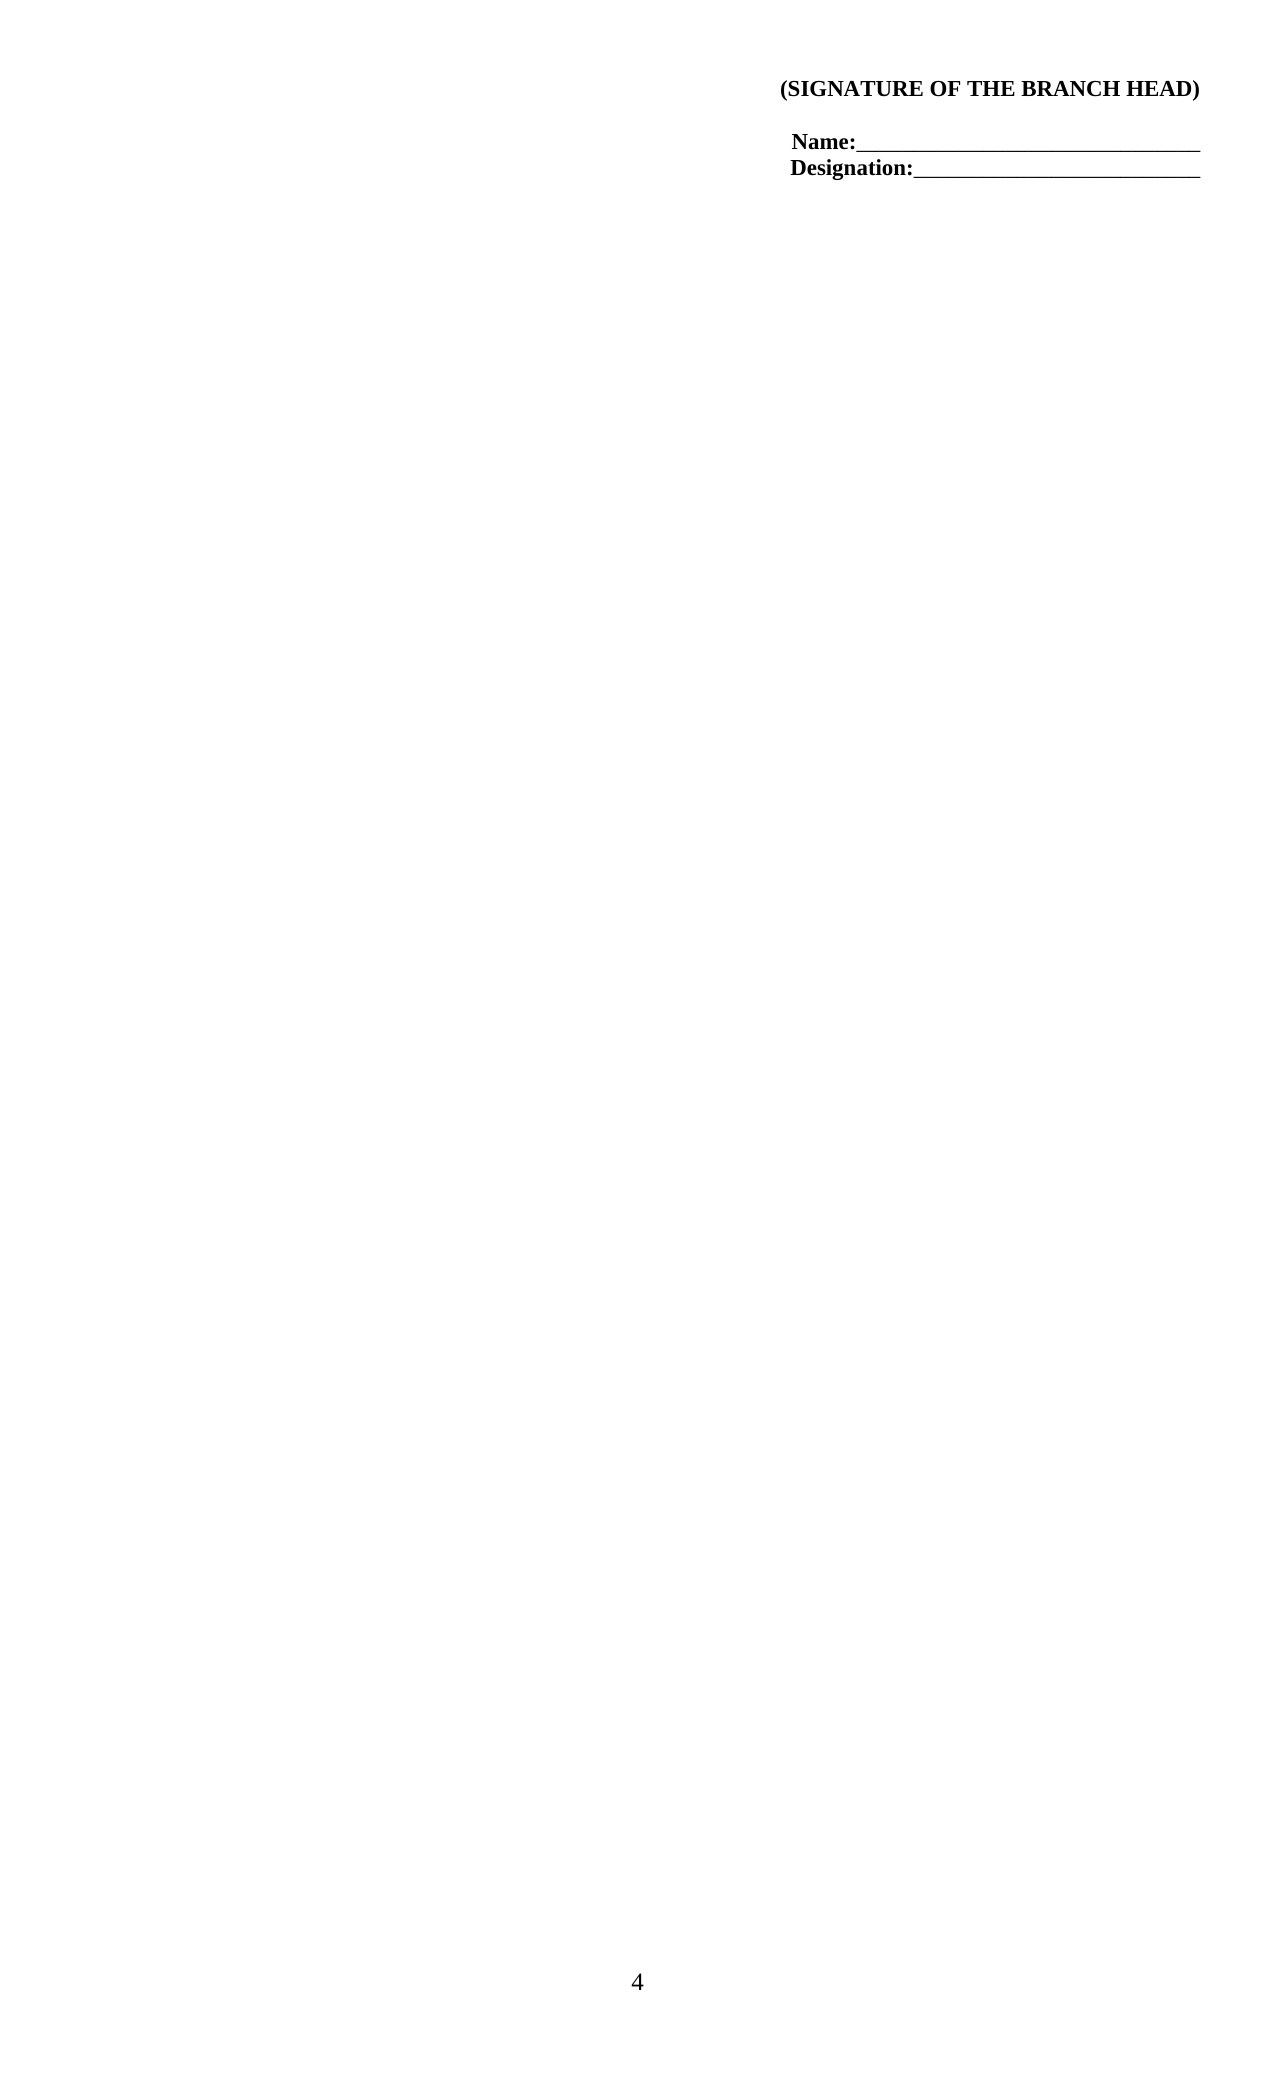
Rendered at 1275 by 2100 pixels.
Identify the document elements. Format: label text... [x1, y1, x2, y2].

text (SIGNATURE OF THE BRANCH HEAD) [150, 75, 1200, 101]
text Designation:_________________________ [525, 154, 1200, 180]
text Name:______________________________ [525, 128, 1200, 154]
